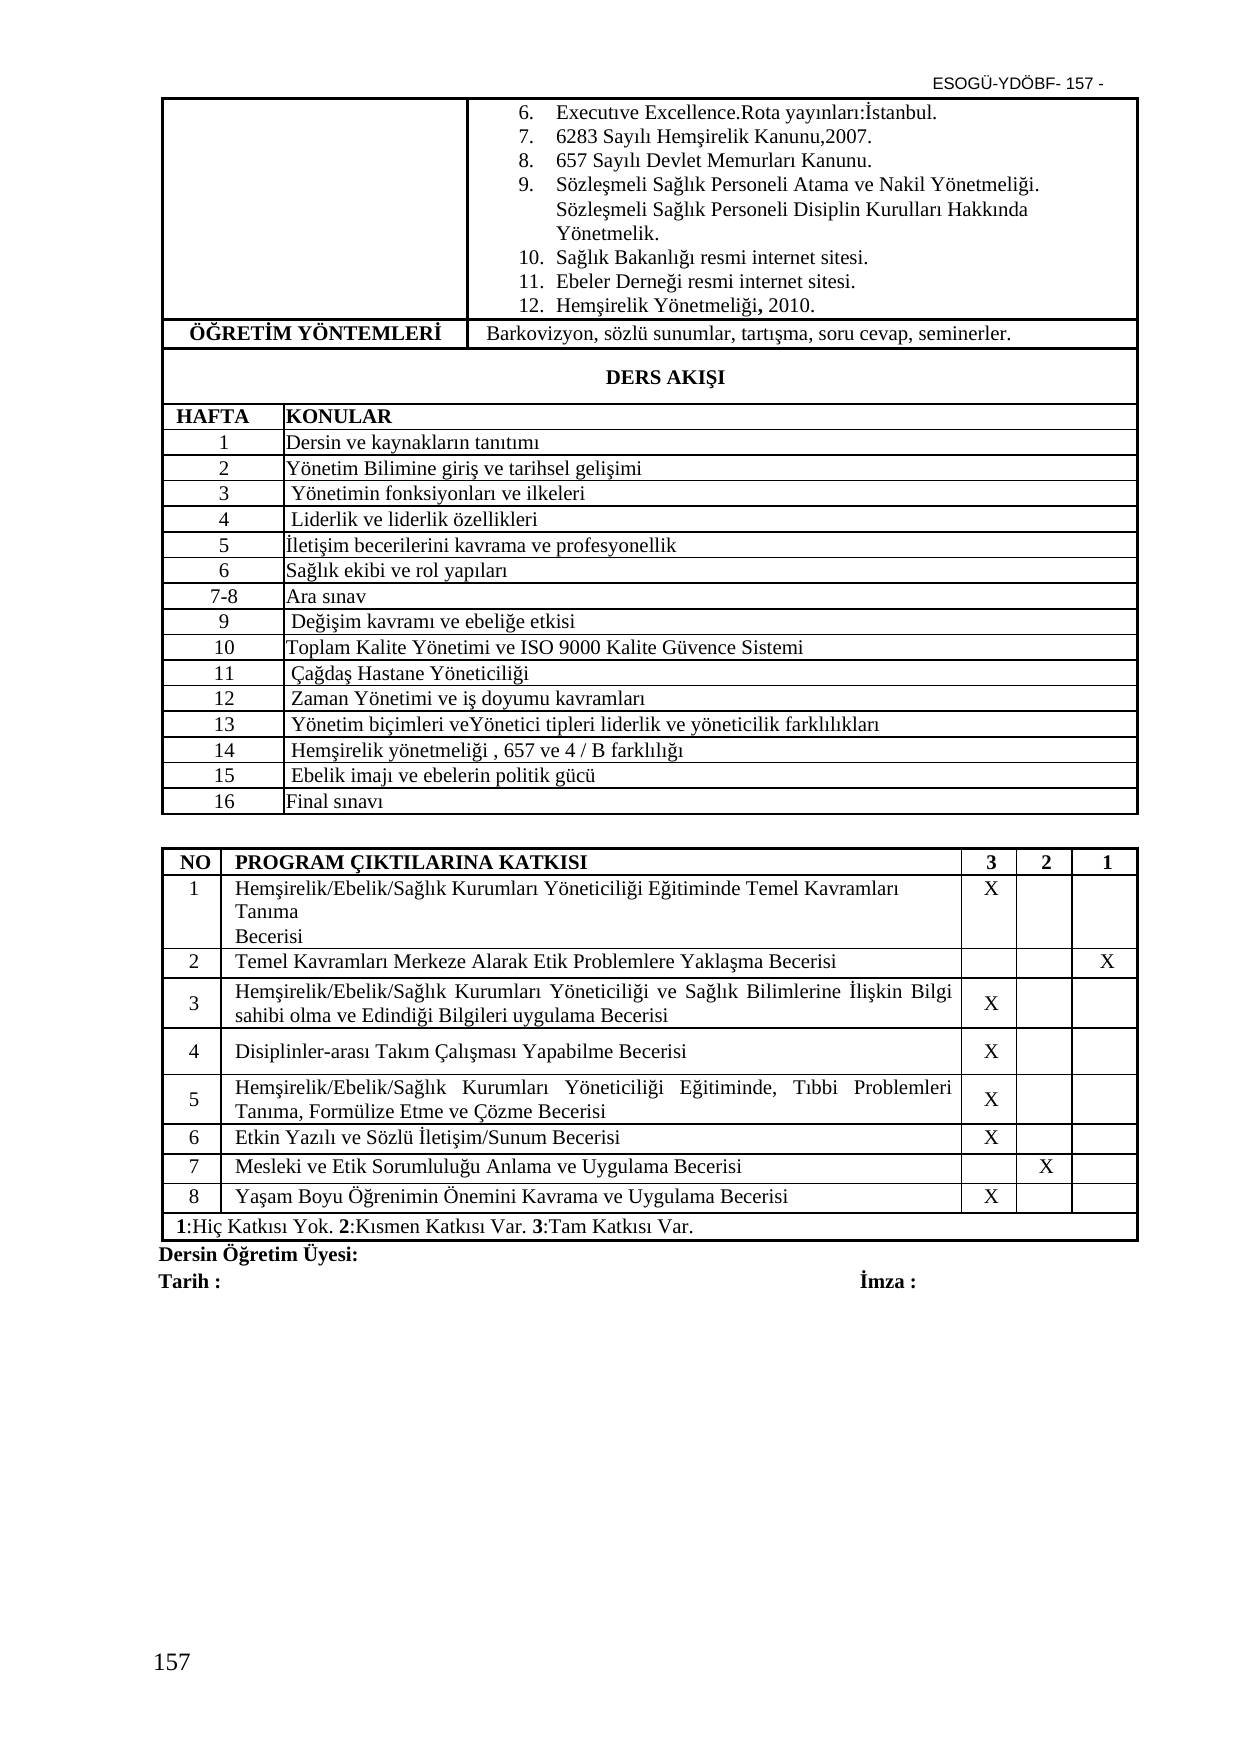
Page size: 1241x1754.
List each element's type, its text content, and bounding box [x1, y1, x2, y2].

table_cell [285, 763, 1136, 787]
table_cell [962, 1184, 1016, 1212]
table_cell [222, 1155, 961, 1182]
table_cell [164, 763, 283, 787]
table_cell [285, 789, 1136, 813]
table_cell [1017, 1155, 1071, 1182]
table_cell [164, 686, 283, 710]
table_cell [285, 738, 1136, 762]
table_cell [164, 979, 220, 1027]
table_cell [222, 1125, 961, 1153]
text Dersin Öğretim Üyesi: [148, 1242, 1092, 1266]
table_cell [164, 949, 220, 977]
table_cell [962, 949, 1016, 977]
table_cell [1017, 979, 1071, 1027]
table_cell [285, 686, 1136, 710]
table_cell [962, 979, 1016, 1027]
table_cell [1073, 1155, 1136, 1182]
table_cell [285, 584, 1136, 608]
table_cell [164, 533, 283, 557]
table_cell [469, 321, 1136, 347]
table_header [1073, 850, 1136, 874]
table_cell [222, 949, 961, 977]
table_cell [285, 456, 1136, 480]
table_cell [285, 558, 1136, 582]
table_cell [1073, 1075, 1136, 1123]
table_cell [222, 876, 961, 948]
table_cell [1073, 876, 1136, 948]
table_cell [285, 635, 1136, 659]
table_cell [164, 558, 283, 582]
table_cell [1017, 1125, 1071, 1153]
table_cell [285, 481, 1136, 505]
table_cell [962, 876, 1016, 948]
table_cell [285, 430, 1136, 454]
text Tarih : İmza : [148, 1269, 1092, 1293]
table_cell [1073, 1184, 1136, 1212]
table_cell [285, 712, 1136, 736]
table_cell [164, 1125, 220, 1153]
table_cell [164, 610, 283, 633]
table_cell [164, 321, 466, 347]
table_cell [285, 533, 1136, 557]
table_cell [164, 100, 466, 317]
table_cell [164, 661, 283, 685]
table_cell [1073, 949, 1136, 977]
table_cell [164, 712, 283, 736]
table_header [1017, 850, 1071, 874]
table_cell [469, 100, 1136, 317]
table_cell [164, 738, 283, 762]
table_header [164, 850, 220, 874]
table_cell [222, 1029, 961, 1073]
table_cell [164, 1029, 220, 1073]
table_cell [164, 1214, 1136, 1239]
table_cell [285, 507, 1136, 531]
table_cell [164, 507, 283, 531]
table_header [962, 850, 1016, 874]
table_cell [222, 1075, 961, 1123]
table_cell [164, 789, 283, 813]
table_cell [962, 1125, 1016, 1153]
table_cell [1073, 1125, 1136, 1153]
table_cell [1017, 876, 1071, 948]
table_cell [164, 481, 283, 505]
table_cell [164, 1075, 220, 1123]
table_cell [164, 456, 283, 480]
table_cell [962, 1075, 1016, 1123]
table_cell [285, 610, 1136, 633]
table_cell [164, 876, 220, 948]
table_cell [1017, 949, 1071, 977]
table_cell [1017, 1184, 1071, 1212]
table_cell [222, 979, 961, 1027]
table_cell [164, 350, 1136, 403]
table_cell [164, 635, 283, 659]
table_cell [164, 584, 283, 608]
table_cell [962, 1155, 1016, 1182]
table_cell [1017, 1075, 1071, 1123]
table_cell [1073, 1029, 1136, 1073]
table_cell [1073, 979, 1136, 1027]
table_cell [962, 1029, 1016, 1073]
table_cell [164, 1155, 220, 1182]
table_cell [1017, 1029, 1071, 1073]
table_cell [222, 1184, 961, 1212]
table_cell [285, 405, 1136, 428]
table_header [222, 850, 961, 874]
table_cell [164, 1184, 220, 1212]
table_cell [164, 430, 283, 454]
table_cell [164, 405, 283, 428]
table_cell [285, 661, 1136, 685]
